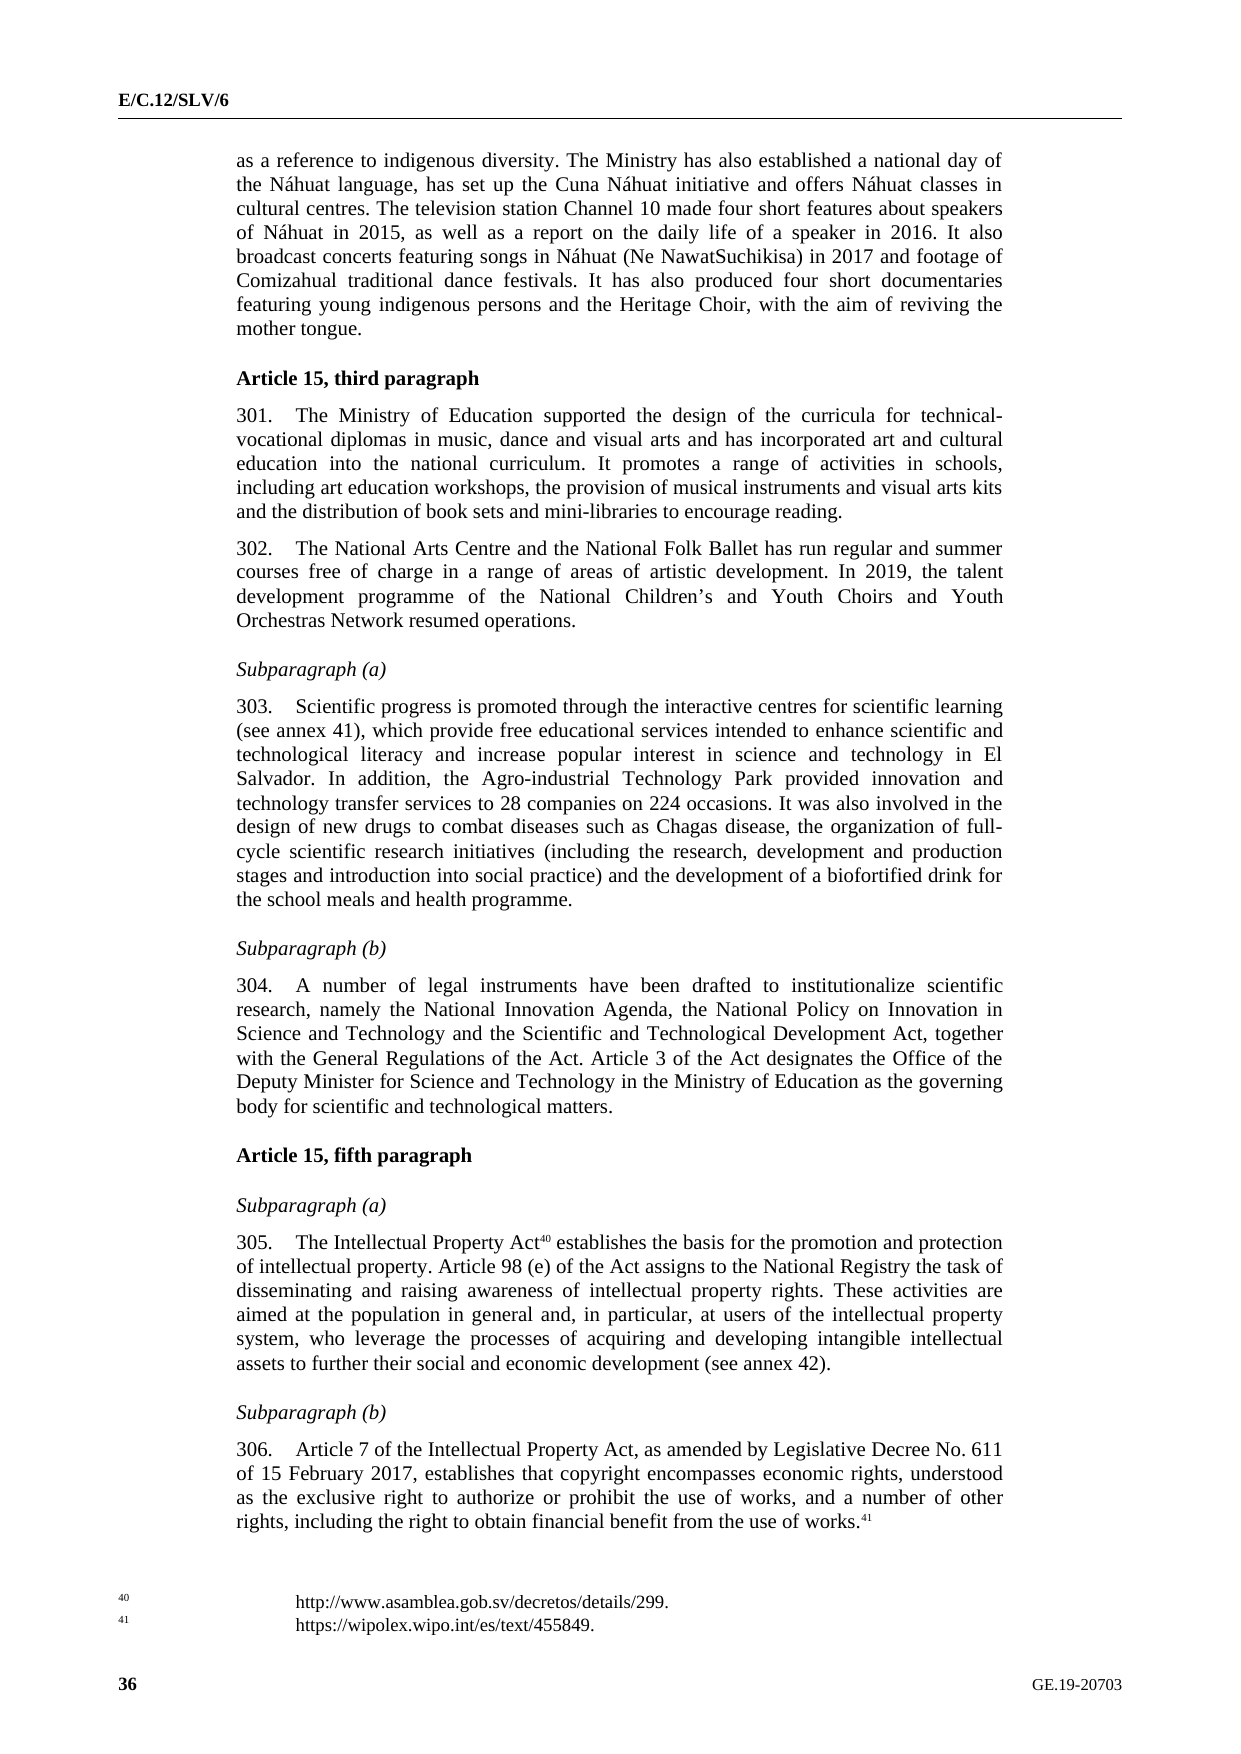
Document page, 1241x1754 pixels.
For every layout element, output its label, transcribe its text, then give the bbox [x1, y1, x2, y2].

text 303. Scientific progress is promoted through the interactive centres for scientific learning (see annex 41), which provide free educational services intended to enhance scientific and technological literacy and increase popular interest in science and technology in El Salvador. In addition, the Agro-industrial Technology Park provided innovation and technology transfer services to 28 companies on 224 occasions. It was also involved in the design of new drugs to combat diseases such as Chagas disease, the organization of full-cycle scientific research initiatives (including the research, development and production stages and introduction into social practice) and the development of a biofortified drink for the school meals and health programme. [236, 694, 1004, 911]
text Subparagraph (a) [118, 1193, 1004, 1218]
text Article 15, third paragraph [118, 365, 1004, 390]
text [236, 148, 1004, 340]
text 301. The Ministry of Education supported the design of the curricula for technical-vocational diplomas in music, dance and visual arts and has incorporated art and cultural education into the national curriculum. It promotes a range of activities in schools, including art education workshops, the provision of musical instruments and visual arts kits and the distribution of book sets and mini-libraries to encourage reading. [236, 403, 1004, 523]
text 304. A number of legal instruments have been drafted to institutionalize scientific research, namely the National Innovation Agenda, the National Policy on Innovation in Science and Technology and the Scientific and Technological Development Act, together with the General Regulations of the Act. Article 3 of the Act designates the Office of the Deputy Minister for Science and Technology in the Ministry of Education as the governing body for scientific and technological matters. [236, 973, 1004, 1118]
text Subparagraph (b) [118, 1399, 1004, 1424]
text Subparagraph (b) [118, 936, 1004, 961]
text 306. Article 7 of the Intellectual Property Act, as amended by Legislative Decree No. 611 of 15 February 2017, establishes that copyright encompasses economic rights, understood as the exclusive right to authorize or prohibit the use of works, and a number of other rights, including the right to obtain financial benefit from the use of works. [236, 1437, 1004, 1533]
text 302. The National Arts Centre and the National Folk Ballet has run regular and summer courses free of charge in a range of areas of artistic development. In 2019, the talent development programme of the National Children’s and Youth Choirs and Youth Orchestras Network resumed operations. [236, 535, 1004, 632]
text Subparagraph (a) [118, 657, 1004, 682]
text 305. The Intellectual Property Act establishes the basis for the promotion and protection of intellectual property. Article 98 (e) of the Act assigns to the National Registry the task of disseminating and raising awareness of intellectual property rights. These activities are aimed at the population in general and, in particular, at users of the intellectual property system, who leverage the processes of acquiring and developing intangible intellectual assets to further their social and economic development (see annex 42). [236, 1230, 1004, 1374]
text Article 15, fifth paragraph [118, 1143, 1004, 1168]
